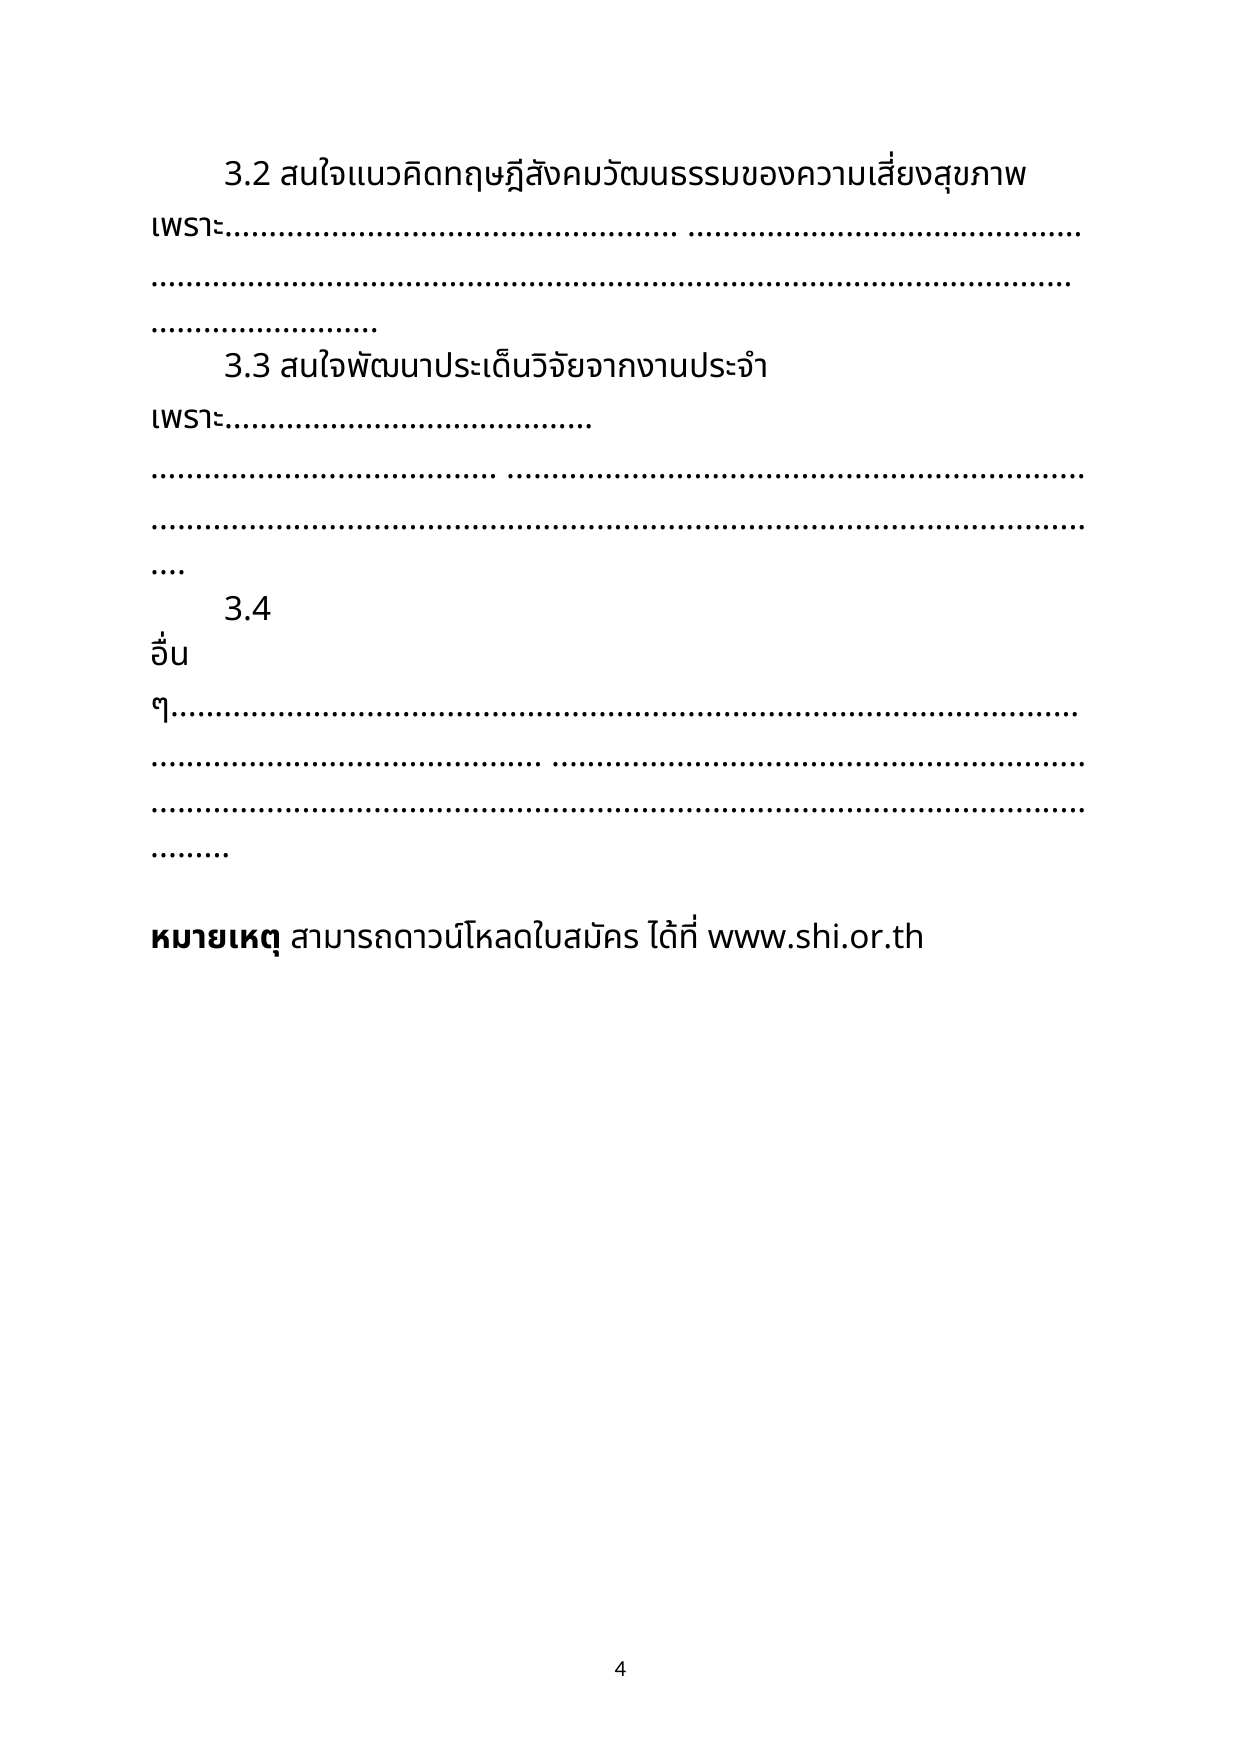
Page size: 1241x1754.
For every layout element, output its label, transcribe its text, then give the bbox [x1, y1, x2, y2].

list 3.3 สนใจพัฒนาประเด็นวิจัยจากงานประจำเพราะ……………………………………….................................... .............................................................................................................................................................................. [150, 342, 1090, 584]
list 3.4 อื่นๆ.................................................................................................................................................. .............................................................................................................................................................................. [150, 584, 1090, 867]
list 3.2 สนใจแนวคิดทฤษฎีสังคมวัฒนธรรมของความเสี่ยงสุขภาพเพราะ…................................................ ………………………………………………………………………………………………………………………………………………………….. [150, 150, 1090, 342]
text หมายเหตุ สามารถดาวน์โหลดใบสมัคร ได้ที่ www.shi.or.th [150, 913, 1090, 963]
